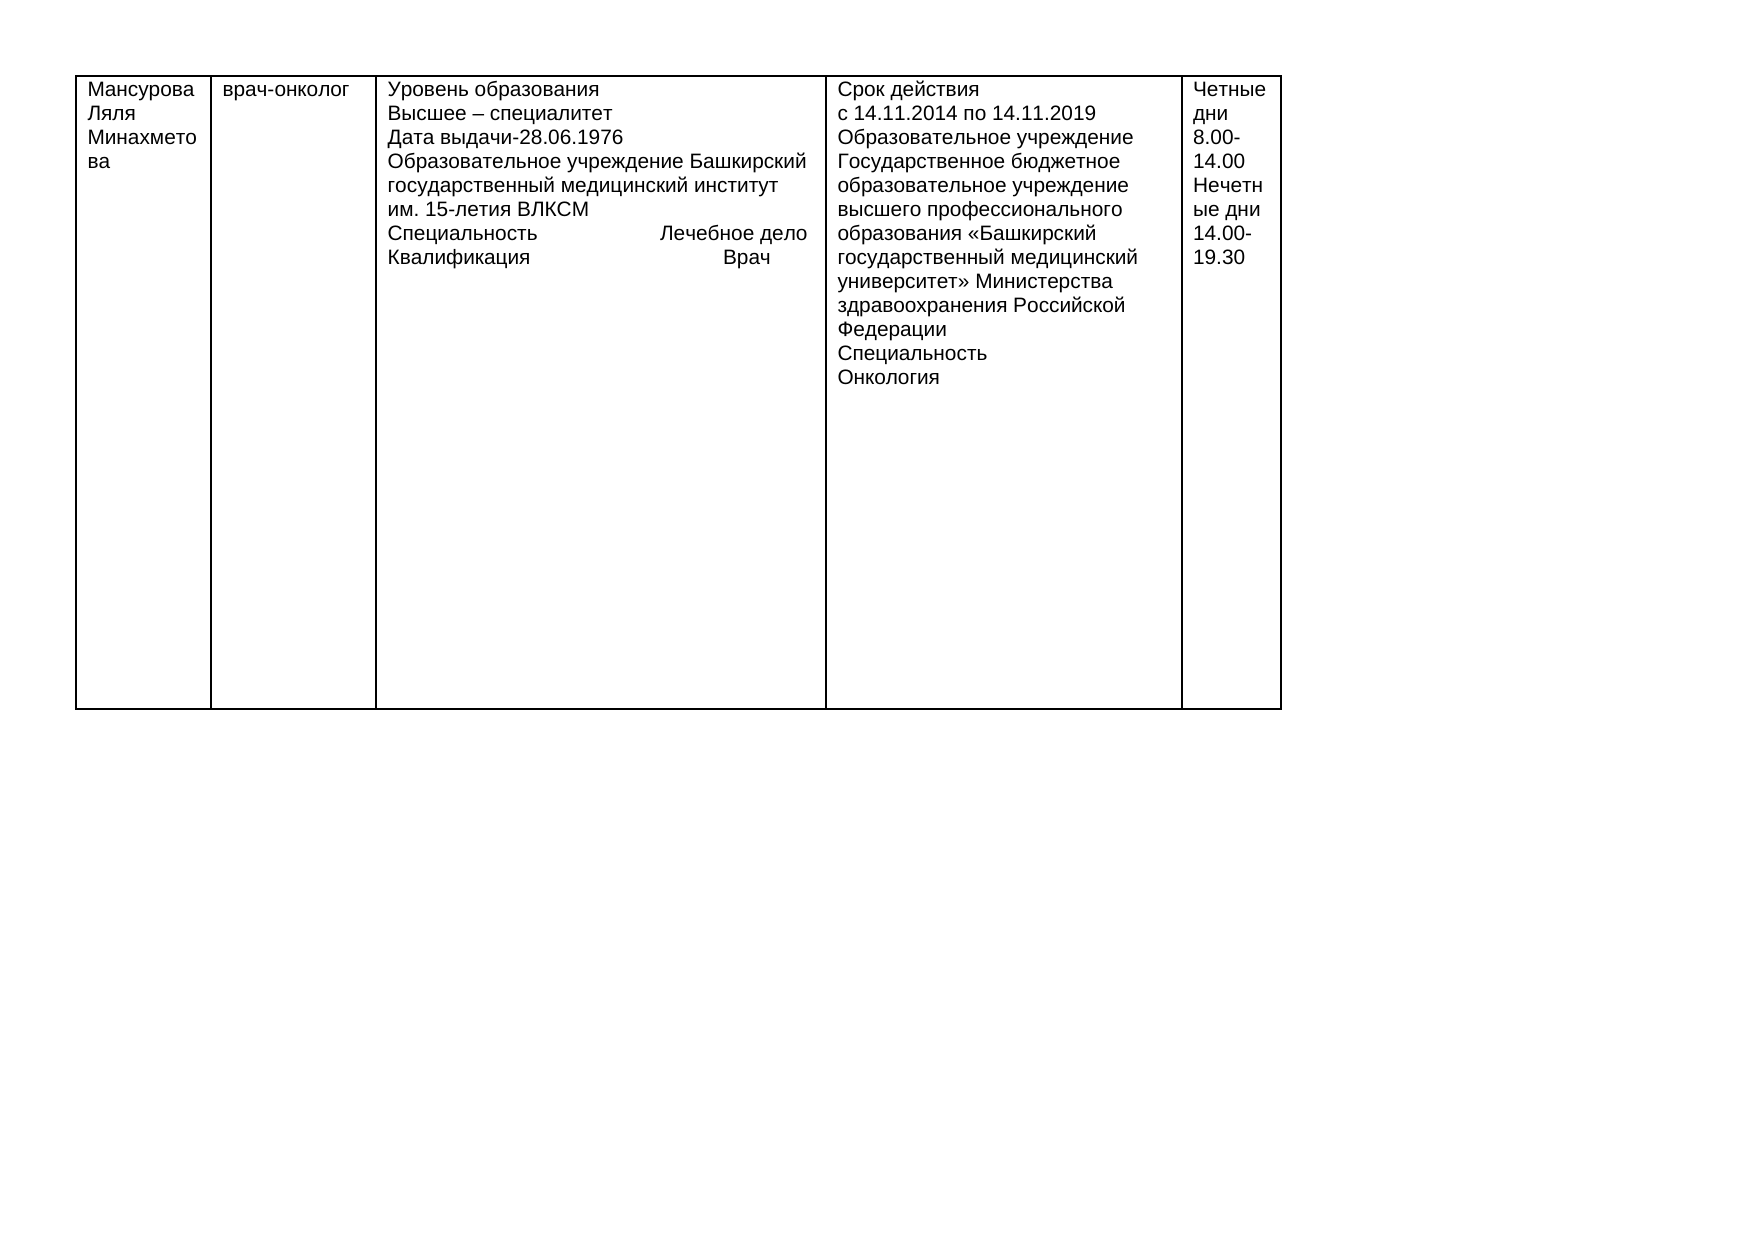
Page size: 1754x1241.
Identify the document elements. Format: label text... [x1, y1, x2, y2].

table_cell Уровень образования Высшее – специалитет Дата выдачи-28.06.1976 Образовательное учреждение Башкирский государственный медицинский институт им. 15-летия ВЛКСМ Специальность Лечебное дело Квалификация Врач [377, 77, 825, 707]
table_cell Мансурова Ляля Минахметова [77, 77, 210, 707]
table_cell Четные дни 8.00-14.00 Нечетные дни 14.00-19.30 [1183, 77, 1280, 707]
table_cell Срок действия с 14.11.2014 по 14.11.2019 Образовательное учреждение Государственное бюджетное образовательное учреждение высшего профессионального образования «Башкирский государственный медицинский университет» Министерства здравоохранения Российской Федерации Специальность Онкология [827, 77, 1181, 707]
table_cell врач-онколог [212, 77, 375, 707]
